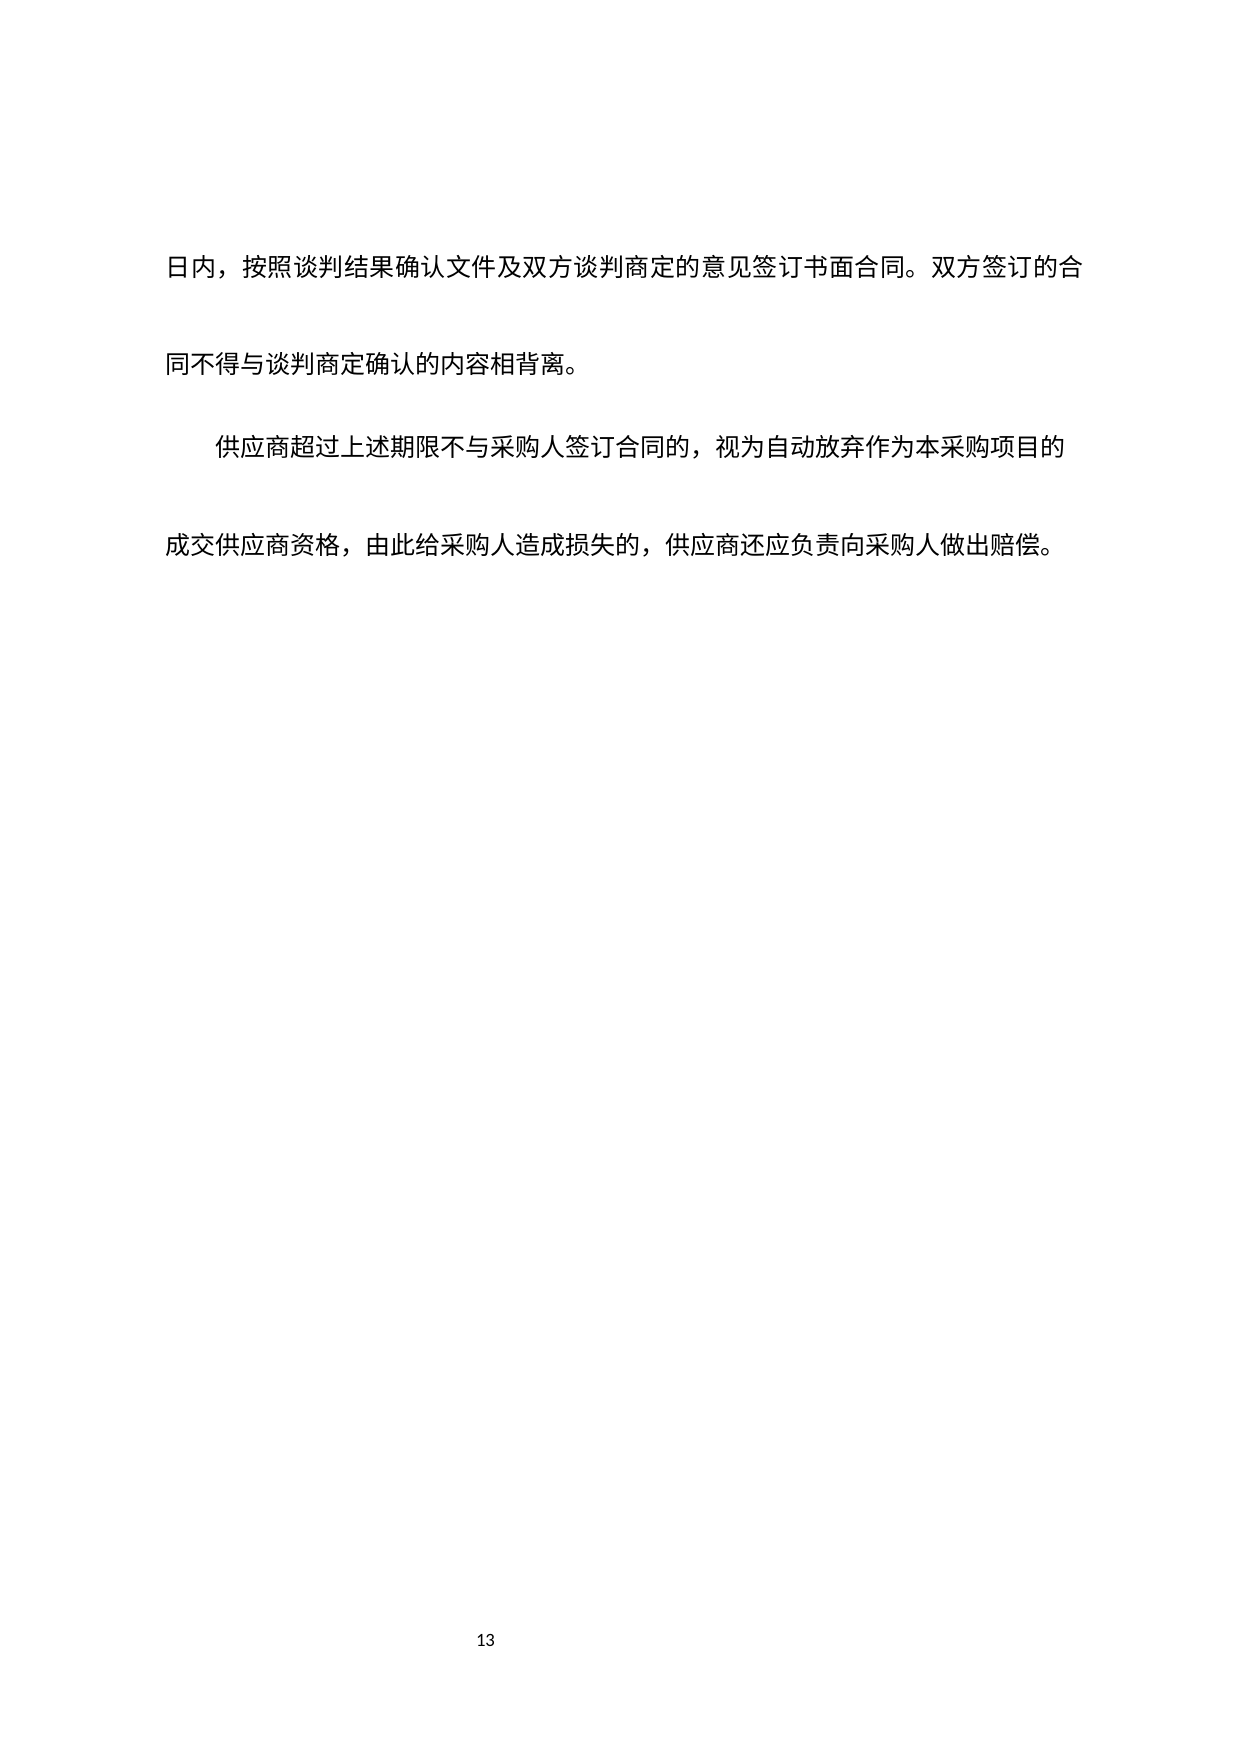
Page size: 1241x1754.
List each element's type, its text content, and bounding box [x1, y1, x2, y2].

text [165, 233, 1087, 395]
text 供应商超过上述期限不与采购人签订合同的，视为自动放弃作为本采购项目的成交供应商资格，由此给采购人造成损失的，供应商还应负责向采购人做出赔偿。 [165, 413, 1087, 576]
